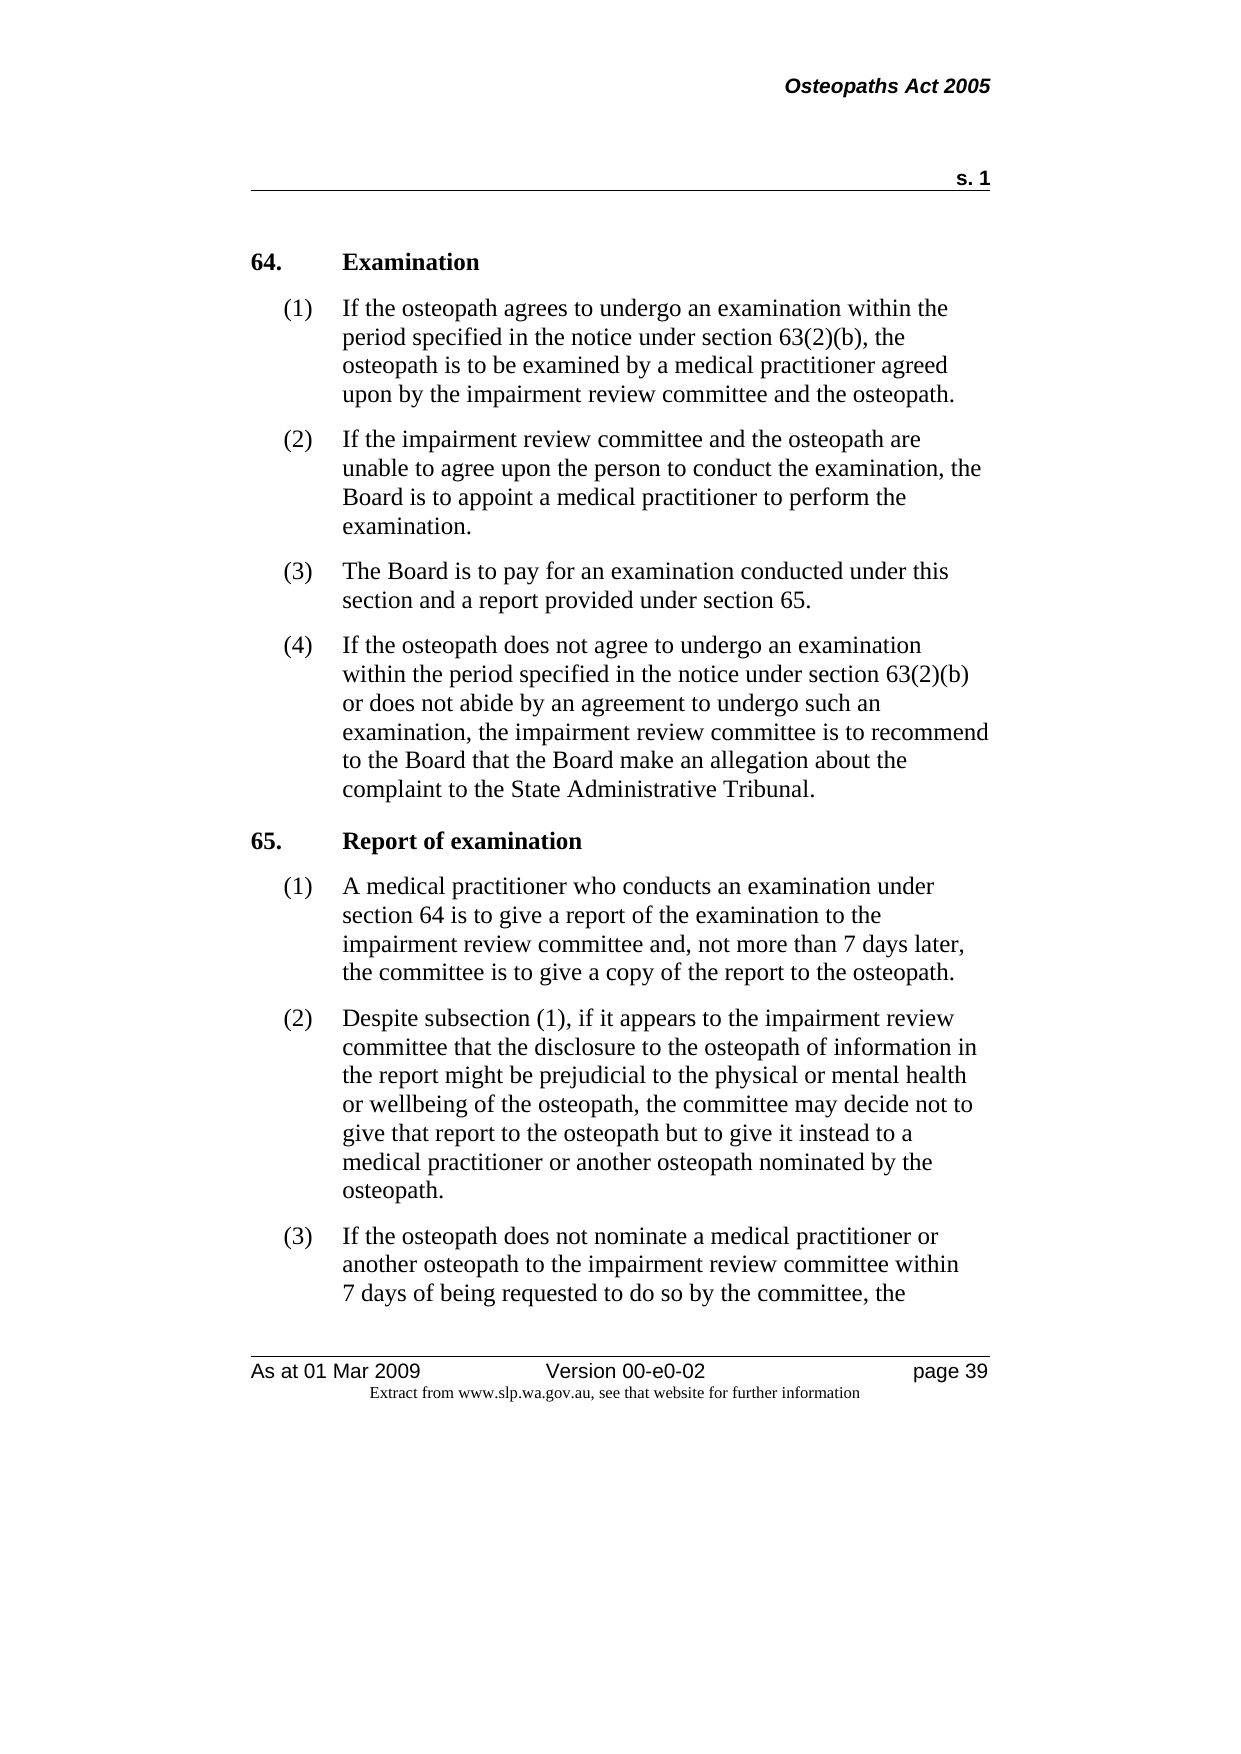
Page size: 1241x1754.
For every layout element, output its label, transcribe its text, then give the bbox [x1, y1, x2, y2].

subtitle 65. Report of examination [251, 826, 990, 854]
text (1) A medical practitioner who conducts an examination under section 64 is to give a report of the examination to the impairment review committee and, not more than 7 days later, the committee is to give a copy of the report to the osteopath. [251, 871, 990, 986]
text (2) If the impairment review committee and the osteopath are unable to agree upon the person to conduct the examination, the Board is to appoint a medical practitioner to perform the examination. [251, 424, 990, 539]
text (3) The Board is to pay for an examination conducted under this section and a report provided under section 65. [251, 556, 990, 614]
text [251, 1221, 990, 1307]
text (1) If the osteopath agrees to undergo an examination within the period specified in the notice under section 63(2)(b), the osteopath is to be examined by a medical practitioner agreed upon by the impairment review committee and the osteopath. [251, 293, 990, 408]
subtitle 64. Examination [251, 247, 990, 276]
text (4) If the osteopath does not agree to undergo an examination within the period specified in the notice under section 63(2)(b) or does not abide by an agreement to undergo such an examination, the impairment review committee is to recommend to the Board that the Board make an allegation about the complaint to the State Administrative Tribunal. [251, 630, 990, 803]
text (2) Despite subsection (1), if it appears to the impairment review committee that the disclosure to the osteopath of information in the report might be prejudicial to the physical or mental health or wellbeing of the osteopath, the committee may decide not to give that report to the osteopath but to give it instead to a medical practitioner or another osteopath nominated by the osteopath. [251, 1003, 990, 1204]
